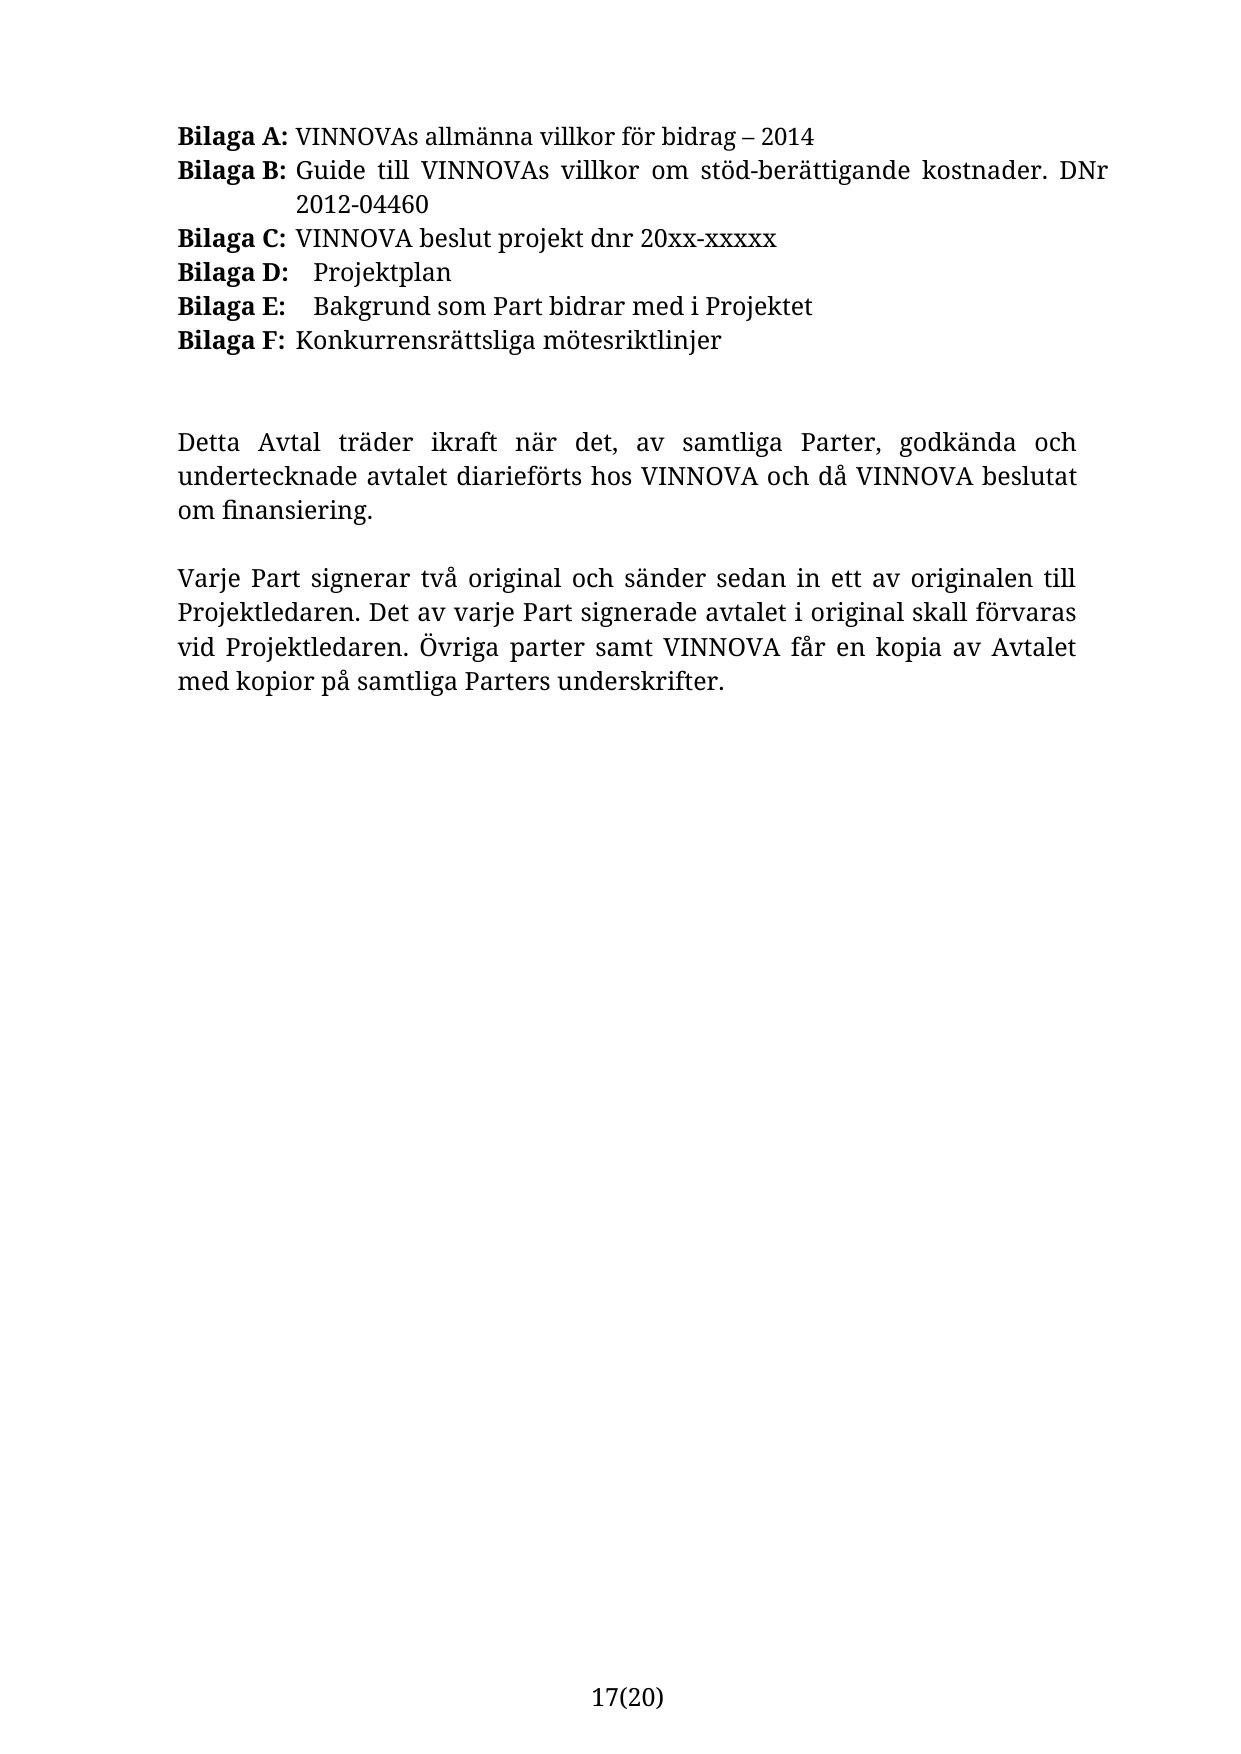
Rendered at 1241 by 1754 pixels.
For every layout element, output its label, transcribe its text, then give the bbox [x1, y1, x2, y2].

text Bilaga A: VINNOVAs allmänna villkor för bidrag – 2014 [177, 118, 1109, 152]
text Bilaga D: Projektplan [177, 254, 1078, 288]
text Bilaga B: Guide till VINNOVAs villkor om stöd-berättigande kostnader. DNr 2012-04460 [177, 152, 1109, 220]
text Bilaga F: Konkurrensrättsliga mötesriktlinjer [177, 323, 1078, 357]
text Bilaga E: Bakgrund som Part bidrar med i Projektet [177, 288, 1078, 323]
text Detta Avtal träder ikraft när det, av samtliga Parter, godkända och undertecknade avtalet diarieförts hos VINNOVA och då VINNOVA beslutat om finansiering. [177, 425, 1078, 527]
text Bilaga C: VINNOVA beslut projekt dnr 20xx-xxxxx [177, 220, 1109, 254]
text Varje Part signerar två original och sänder sedan in ett av originalen till Projektledaren. Det av varje Part signerade avtalet i original skall förvaras vid Projektledaren. Övriga parter samt VINNOVA får en kopia av Avtalet med kopior på samtliga Parters underskrifter. [177, 561, 1078, 697]
